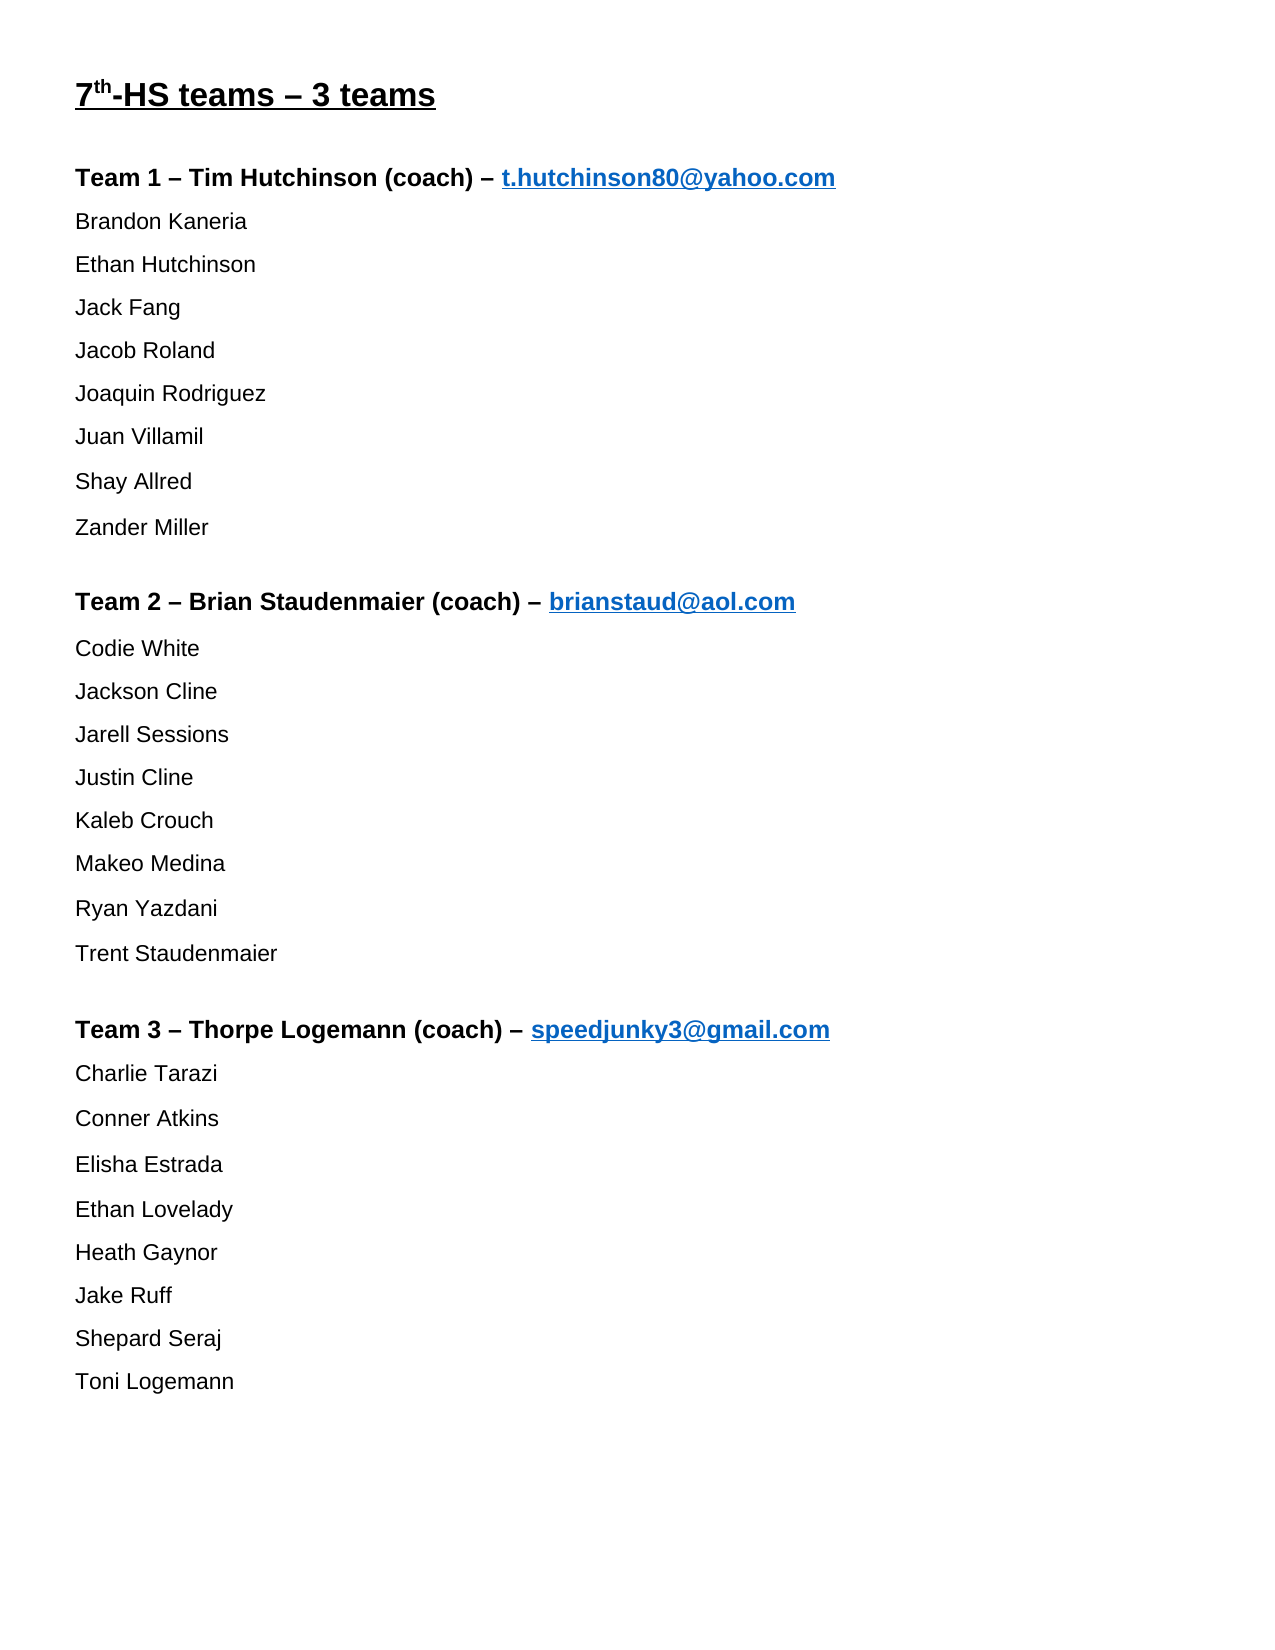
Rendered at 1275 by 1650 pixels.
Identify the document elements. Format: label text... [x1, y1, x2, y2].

text Ethan Lovelady [75, 1196, 1200, 1222]
text Shepard Seraj [75, 1325, 1200, 1351]
text Juan Villamil [75, 423, 1200, 449]
text Team 3 – Thorpe Logemann (coach) – speedjunky3@gmail.com [75, 1015, 1200, 1044]
text Brandon Kaneria [75, 208, 1200, 234]
text Jackson Cline [75, 678, 1200, 704]
text Jake Ruff [75, 1282, 1200, 1308]
text Charlie Tarazi [75, 1060, 1200, 1087]
text Jarell Sessions [75, 721, 1200, 747]
text Justin Cline [75, 764, 1200, 790]
text Kaleb Crouch [75, 807, 1200, 833]
text Conner Atkins [75, 1105, 1200, 1132]
text Ryan Yazdani [75, 895, 1200, 921]
text Makeo Medina [75, 850, 1200, 876]
text Team 2 – Brian Staudenmaier (coach) – brianstaud@aol.com [75, 587, 1200, 616]
text Ethan Hutchinson [75, 251, 1200, 277]
text Heath Gaynor [75, 1239, 1200, 1265]
text Elisha Estrada [75, 1151, 1200, 1177]
text Team 1 – Tim Hutchinson (coach) – t.hutchinson80@yahoo.com [75, 163, 1200, 191]
text Trent Staudenmaier [75, 940, 1200, 967]
text Zander Miller [75, 513, 1200, 540]
text Codie White [75, 635, 1200, 661]
text 7th-HS teams – 3 teams [75, 75, 1200, 113]
text Joaquin Rodriguez [75, 380, 1200, 407]
text Toni Logemann [75, 1368, 1200, 1394]
text Jacob Roland [75, 337, 1200, 363]
text Shay Allred [75, 468, 1200, 495]
text Jack Fang [75, 294, 1200, 321]
